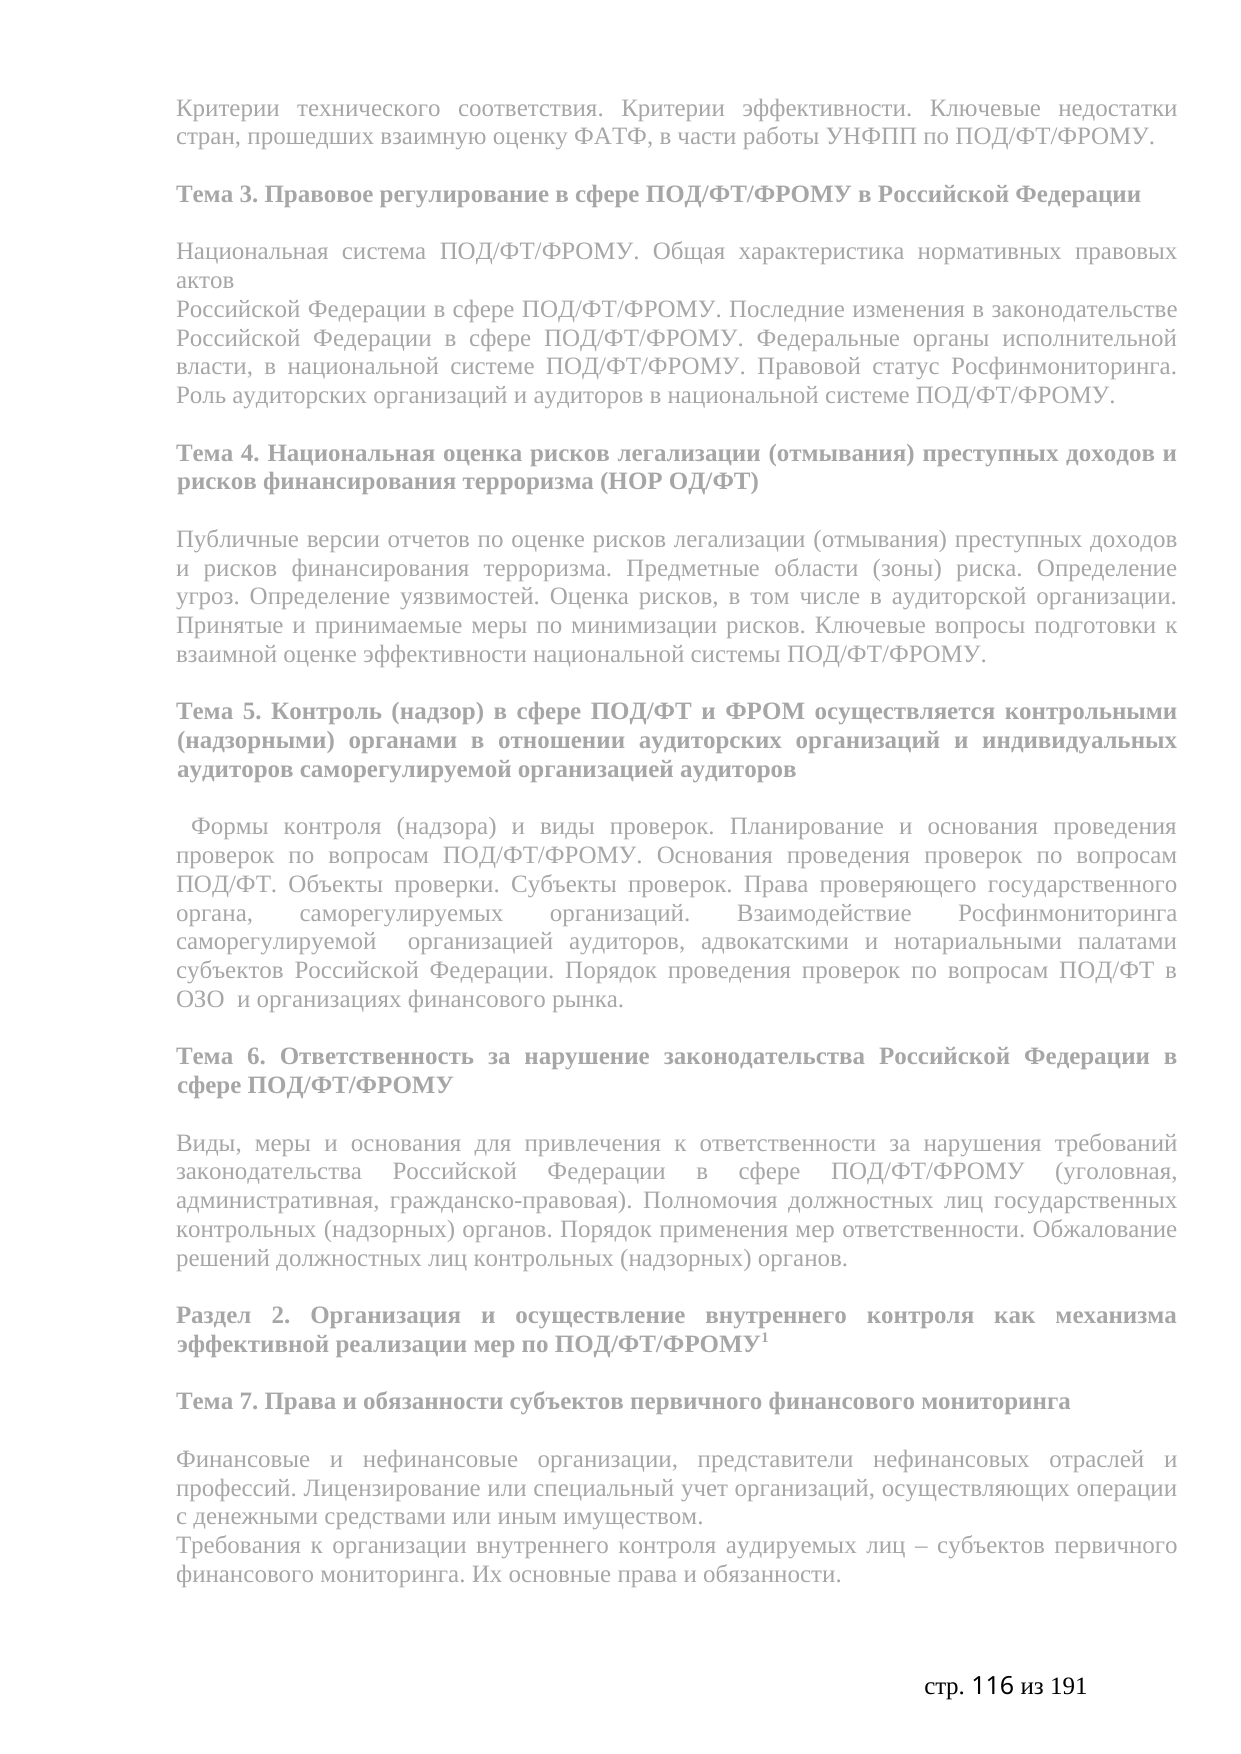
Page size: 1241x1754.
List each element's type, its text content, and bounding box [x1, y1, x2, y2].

text Тема 3. Правовое регулирование в сфере ПОД/ФТ/ФРОМУ в Российской Федерации [176, 179, 1178, 208]
text Тема 7. Права и обязанности субъектов первичного финансового мониторинга [176, 1386, 1178, 1415]
text Раздел 2. Организация и осуществление внутреннего контроля как механизма эффективной реализации мер по ПОД/ФТ/ФРОМУ1 [176, 1300, 1178, 1358]
text Тема 5. Контроль (надзор) в сфере ПОД/ФТ и ФРОМ осуществляется контрольными (надзорными) органами в отношении аудиторских организаций и индивидуальных аудиторов саморегулируемой организацией аудиторов [176, 696, 1178, 783]
text Виды, меры и основания для привлечения к ответственности за нарушения требований законодательства Российской Федерации в сфере ПОД/ФТ/ФРОМУ (уголовная, административная, гражданско-правовая). Полномочия должностных лиц государственных контрольных (надзорных) органов. Порядок применения мер ответственности. Обжалование решений должностных лиц контрольных (надзорных) органов. [176, 1128, 1178, 1271]
text Тема 4. Национальная оценка рисков легализации (отмывания) преступных доходов и рисков финансирования терроризма (НОР ОД/ФТ) [176, 438, 1178, 495]
text Критерии технического соответствия. Критерии эффективности. Ключевые недостатки стран, прошедших взаимную оценку ФАТФ, в части работы УНФПП по ПОД/ФТ/ФРОМУ. [176, 93, 1178, 150]
text Публичные версии отчетов по оценке рисков легализации (отмывания) преступных доходов и рисков финансирования терроризма. Предметные области (зоны) риска. Определение угроз. Определение уязвимостей. Оценка рисков, в том числе в аудиторской организации. Принятые и принимаемые меры по минимизации рисков. Ключевые вопросы подготовки к взаимной оценке эффективности национальной системы ПОД/ФТ/ФРОМУ. [176, 524, 1178, 668]
text Финансовые и нефинансовые организации, представители нефинансовых отраслей и профессий. Лицензирование или специальный учет организаций, осуществляющих операции с денежными средствами или иным имуществом. [176, 1444, 1178, 1530]
text Тема 6. Ответственность за нарушение законодательства Российской Федерации в сфере ПОД/ФТ/ФРОМУ [176, 1041, 1178, 1099]
text Формы контроля (надзора) и виды проверок. Планирование и основания проведения проверок по вопросам ПОД/ФТ/ФРОМУ. Основания проведения проверок по вопросам ПОД/ФТ. Объекты проверки. Субъекты проверок. Права проверяющего государственного органа, саморегулируемых организаций. Взаимодействие Росфинмониторинга саморегулируемой организацией аудиторов, адвокатскими и нотариальными палатами субъектов Российской Федерации. Порядок проведения проверок по вопросам ПОД/ФТ в ОЗО и организациях финансового рынка. [176, 811, 1178, 1013]
text Требования к организации внутреннего контроля аудируемых лиц – субъектов первичного финансового мониторинга. Их основные права и обязанности. [176, 1530, 1178, 1588]
text Российской Федерации в сфере ПОД/ФТ/ФРОМУ. Последние изменения в законодательстве Российской Федерации в сфере ПОД/ФТ/ФРОМУ. Федеральные органы исполнительной власти, в национальной системе ПОД/ФТ/ФРОМУ. Правовой статус Росфинмониторинга. Роль аудиторских организаций и аудиторов в национальной системе ПОД/ФТ/ФРОМУ. [176, 294, 1178, 409]
text Национальная система ПОД/ФТ/ФРОМУ. Общая характеристика нормативных правовых актов [176, 236, 1178, 294]
